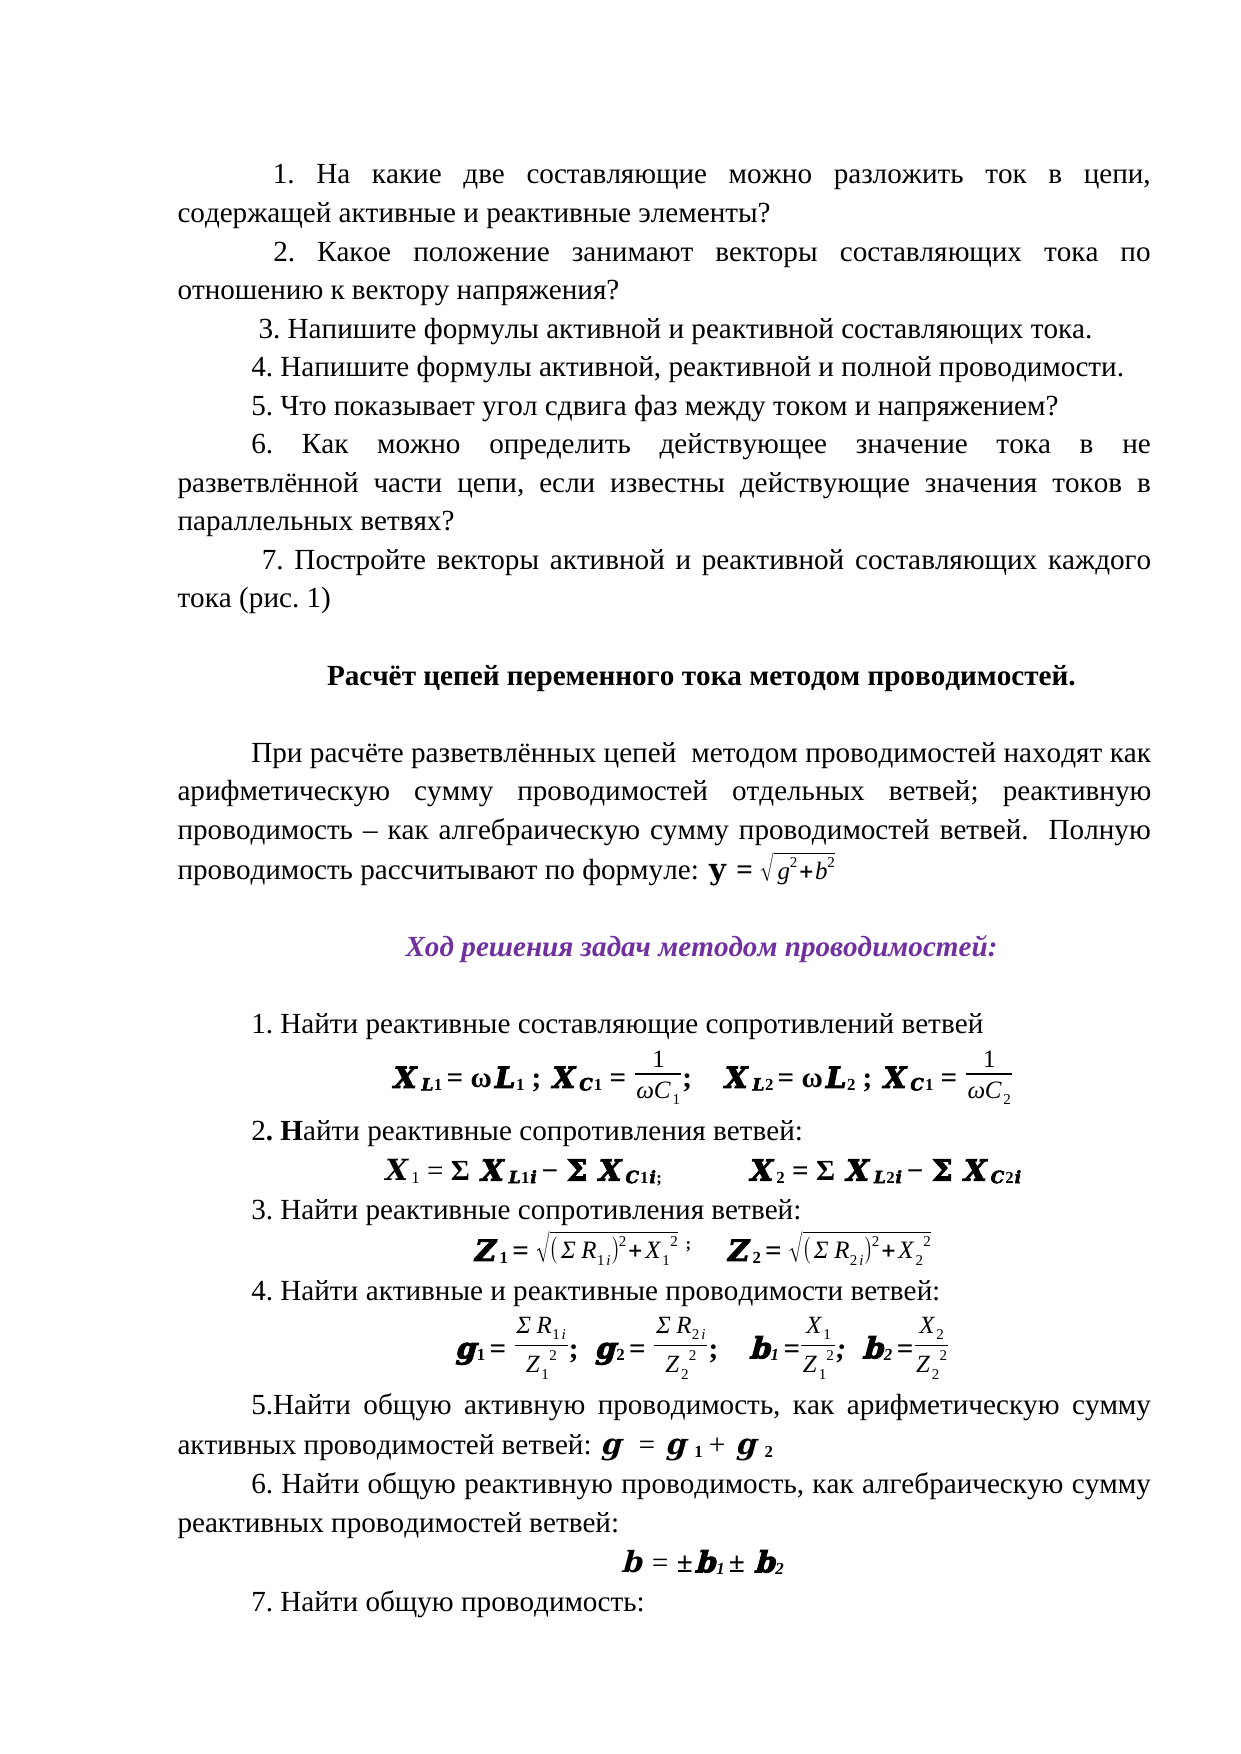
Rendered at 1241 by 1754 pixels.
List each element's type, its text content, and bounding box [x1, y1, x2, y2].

text 1. На какие две составляющие можно разложить ток в цепи, содержащей активные и реактивные элементы? [177, 157, 1152, 229]
text 5.Найти общую активную проводимость, как арифметическую сумму активных проводимостей ветвей: 𝐠 = 𝐠 1 + 𝐠 2 [177, 1387, 1152, 1461]
text 2. Какое положение занимают векторы составляющих тока по отношению к вектору напряжения? [177, 234, 1152, 306]
text Ход решения задач методом проводимостей: [177, 929, 1152, 963]
text 1. Найти реактивные составляющие сопротивлений ветвей [177, 1007, 1152, 1040]
text 𝑿𝑳1 = ω𝑳1 ; 𝑿𝑪1 = ; 𝑿𝑳2 = ω𝑳2 ; 𝑿𝑪1 = [177, 1045, 1152, 1108]
text 4. Напишите формулы активной, реактивной и полной проводимости. [177, 349, 1152, 383]
text 𝑿1 = Σ 𝑿𝑳1𝒊 − 𝚺 𝑿𝑪1𝒊; 𝑿2 = Σ 𝑿𝑳2𝒊 − 𝚺 𝑿𝑪2𝒊 [177, 1152, 1152, 1187]
text 5. Что показывает угол сдвига фаз между током и напряжением? [177, 388, 1152, 421]
text Расчёт цепей переменного тока методом проводимостей. [177, 658, 1152, 691]
text При расчёте разветвлённых цепей методом проводимостей находят как арифметическую сумму проводимостей отдельных ветвей; реактивную проводимость – как алгебраическую сумму проводимостей ветвей. Полную проводимость рассчитывают по формуле: 𝐲 = [177, 735, 1152, 886]
text 3. Найти реактивные сопротивления ветвей: [177, 1192, 1152, 1226]
text 7. Постройте векторы активной и реактивной составляющих каждого тока (рис. 1) [177, 542, 1152, 614]
text 3. Напишите формулы активной и реактивной составляющих тока. [177, 311, 1152, 344]
text 6. Как можно определить действующее значение тока в не разветвлённой части цепи, если известны действующие значения токов в параллельных ветвях? [177, 426, 1152, 537]
text 𝐛 = ±𝐛1 ± 𝐛2 [177, 1543, 1152, 1578]
text 6. Найти общую реактивную проводимость, как алгебраическую сумму реактивных проводимостей ветвей: [177, 1466, 1152, 1538]
text 𝒁1 = ; 𝒁2 = [177, 1231, 1152, 1268]
text 7. Найти общую проводимость: [177, 1584, 1152, 1617]
text 𝐠1 = ; 𝐠2 = ; 𝐛1 =; 𝐛2 = [177, 1312, 1152, 1382]
text 4. Найти активные и реактивные проводимости ветвей: [177, 1273, 1152, 1307]
text 2. Найти реактивные сопротивления ветвей: [177, 1113, 1152, 1147]
